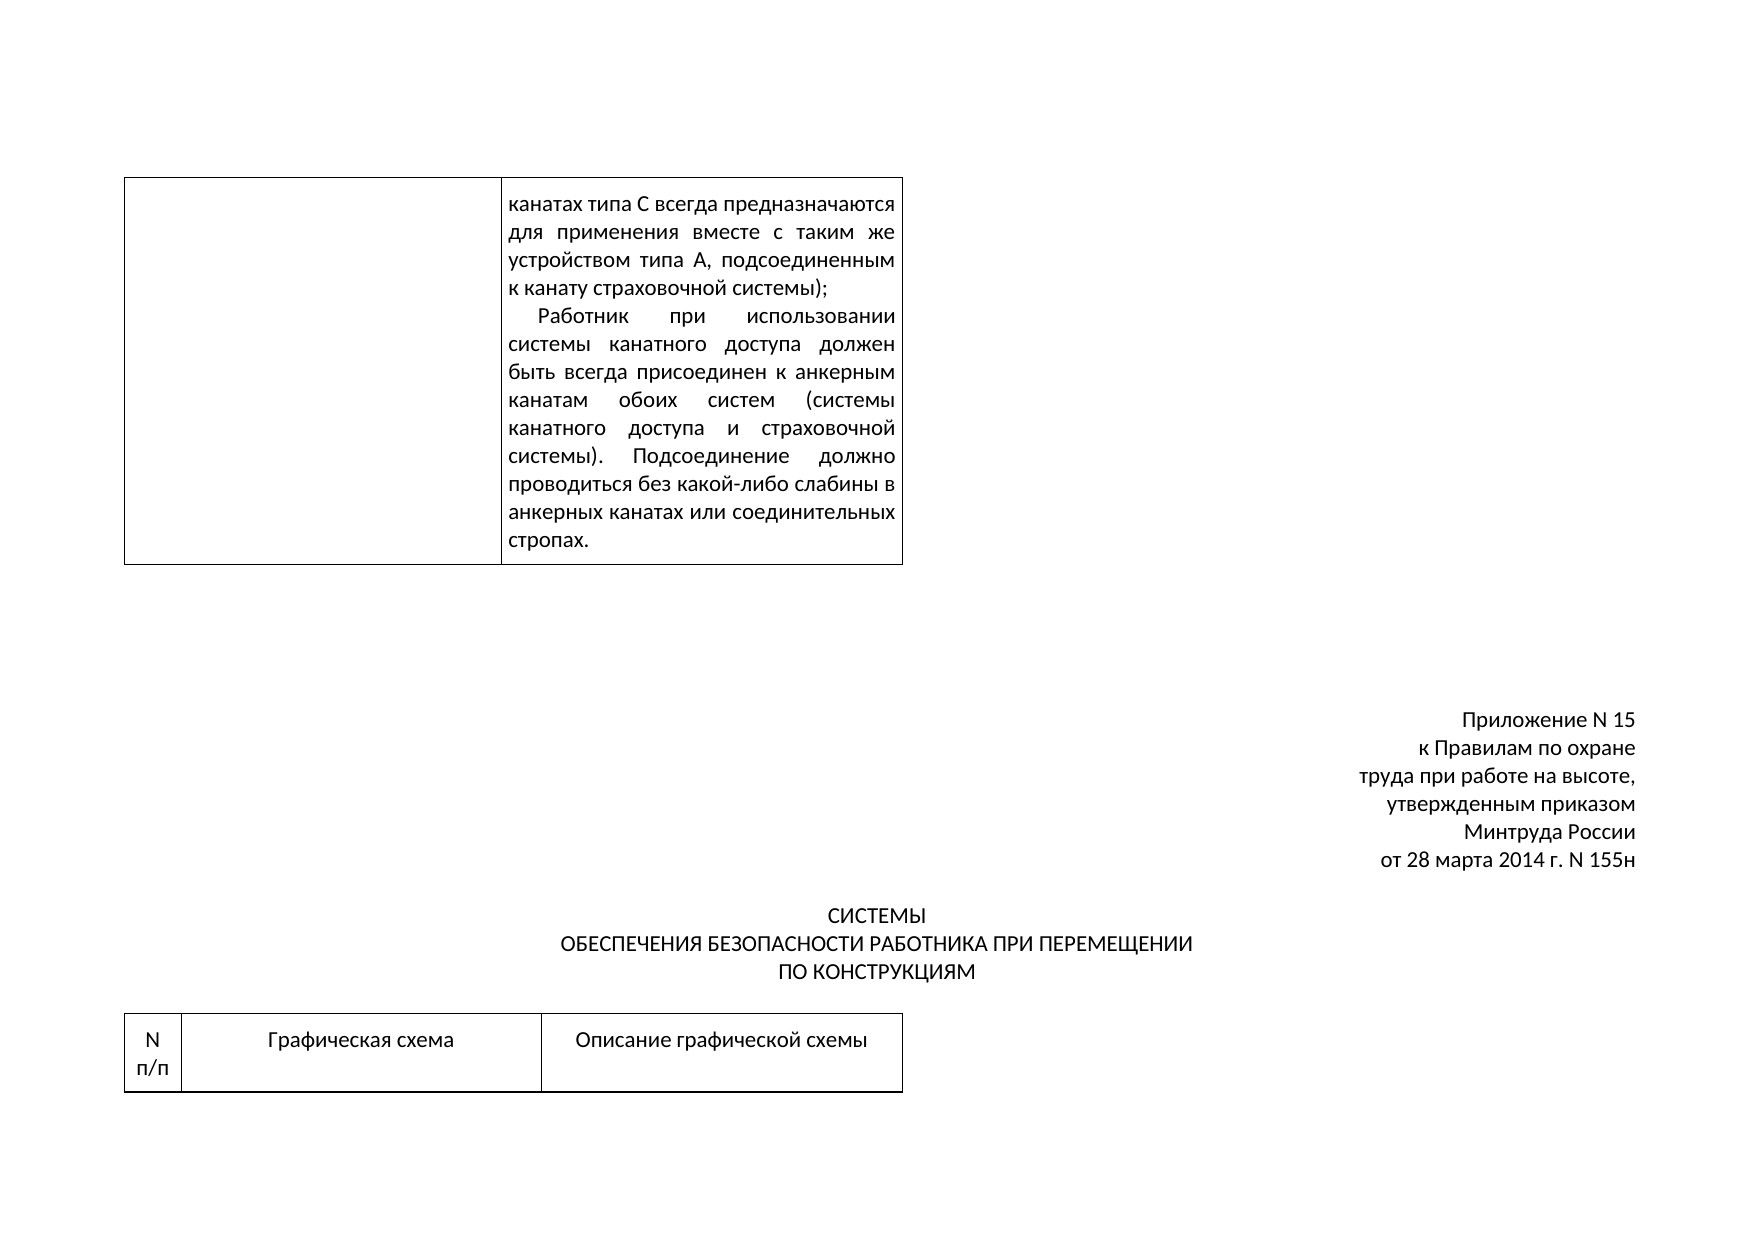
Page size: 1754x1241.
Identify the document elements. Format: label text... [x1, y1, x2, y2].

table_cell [502, 178, 902, 564]
table_header Графическая схема [182, 1014, 541, 1091]
text Минтруда России [118, 817, 1636, 845]
table_cell [125, 178, 501, 564]
table_header Описание графической схемы [542, 1014, 902, 1091]
table_header N п/п [125, 1014, 181, 1091]
text Приложение N 15 [118, 705, 1636, 733]
text труда при работе на высоте, [118, 761, 1636, 789]
text утвержденным приказом [118, 789, 1636, 817]
text от 28 марта 2014 г. N 155н [118, 845, 1636, 873]
text ОБЕСПЕЧЕНИЯ БЕЗОПАСНОСТИ РАБОТНИКА ПРИ ПЕРЕМЕЩЕНИИ [118, 929, 1636, 957]
text СИСТЕМЫ [118, 901, 1636, 929]
text к Правилам по охране [118, 733, 1636, 761]
text ПО КОНСТРУКЦИЯМ [118, 957, 1636, 985]
